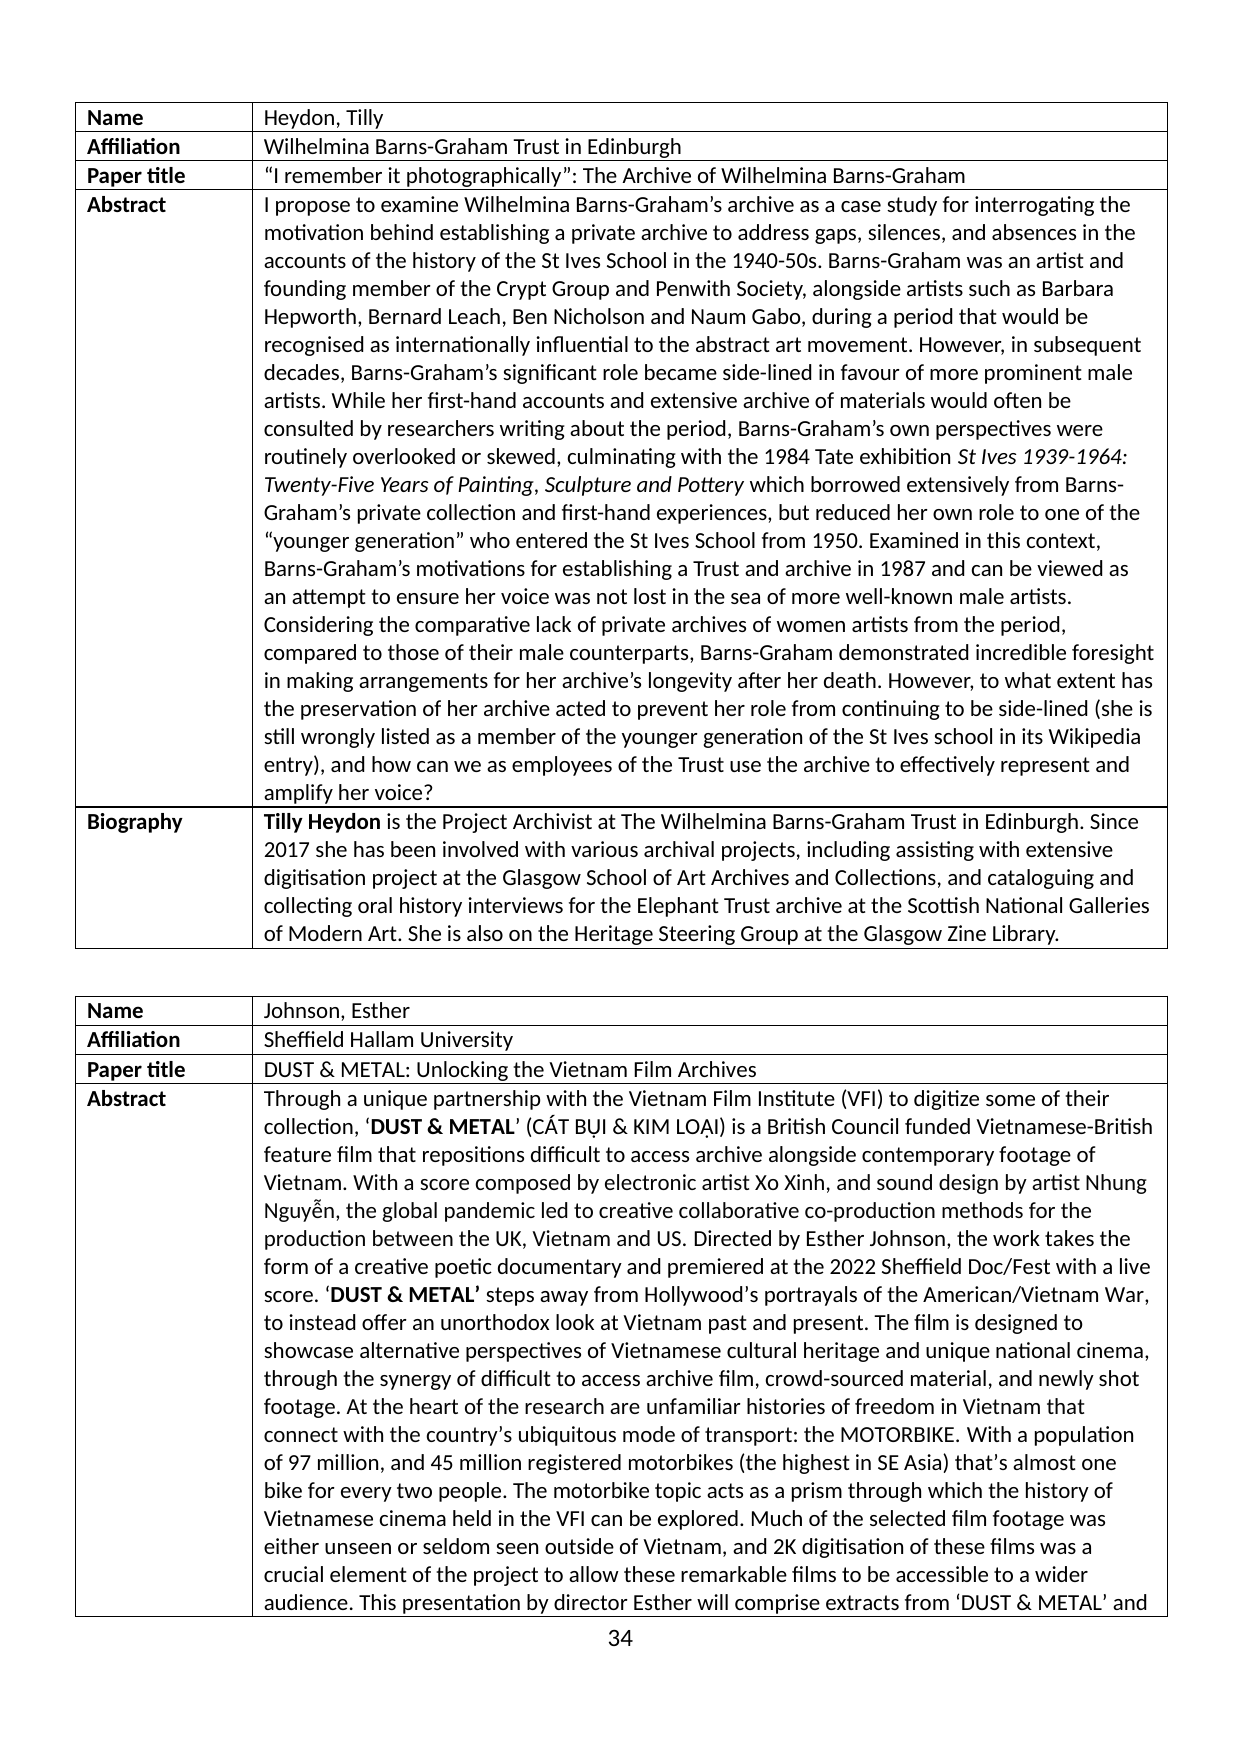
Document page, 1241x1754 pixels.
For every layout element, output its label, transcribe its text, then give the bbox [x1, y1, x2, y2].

table_header Johnson, Esther [253, 997, 1167, 1024]
table_cell Affiliation [76, 132, 252, 160]
table_cell Tilly Heydon is the Project Archivist at The Wilhelmina Barns-Graham Trust in Edinburgh. Since 2017 she has been involved with various archival projects, including assisting with extensive digitisation project at the Glasgow School of Art Archives and Collections, and cataloguing and collecting oral history interviews for the Elephant Trust archive at the Scottish National Galleries of Modern Art. She is also on the Heritage Steering Group at the Glasgow Zine Library. [253, 808, 1167, 948]
table_cell Affiliation [76, 1026, 252, 1054]
table_cell “I remember it photographically”: The Archive of Wilhelmina Barns-Graham [253, 161, 1167, 189]
table_cell Wilhelmina Barns-Graham Trust in Edinburgh [253, 132, 1167, 160]
table_cell DUST & METAL: Unlocking the Vietnam Film Archives [253, 1055, 1167, 1083]
table_header Name [76, 103, 252, 131]
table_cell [253, 1084, 1167, 1616]
table_header Heydon, Tilly [253, 103, 1167, 131]
table_cell I propose to examine Wilhelmina Barns-Graham’s archive as a case study for interrogating the motivation behind establishing a private archive to address gaps, silences, and absences in the accounts of the history of the St Ives School in the 1940-50s. Barns-Graham was an artist and founding member of the Crypt Group and Penwith Society, alongside artists such as Barbara Hepworth, Bernard Leach, Ben Nicholson and Naum Gabo, during a period that would be recognised as internationally influential to the abstract art movement. However, in subsequent decades, Barns-Graham’s significant role became side-lined in favour of more prominent male artists. While her first-hand accounts and extensive archive of materials would often be consulted by researchers writing about the period, Barns-Graham’s own perspectives were routinely overlooked or skewed, culminating with the 1984 Tate exhibition St Ives 1939-1964: Twenty-Five Years of Painting, Sculpture and Pottery which borrowed extensively from Barns-Graham’s private collection and first-hand experiences, but reduced her own role to one of the “younger generation” who entered the St Ives School from 1950. Examined in this context, Barns-Graham’s motivations for establishing a Trust and archive in 1987 and can be viewed as an attempt to ensure her voice was not lost in the sea of more well-known male artists. Considering the comparative lack of private archives of women artists from the period, compared to those of their male counterparts, Barns-Graham demonstrated incredible foresight in making arrangements for her archive’s longevity after her death. However, to what extent has the preservation of her archive acted to prevent her role from continuing to be side-lined (she is still wrongly listed as a member of the younger generation of the St Ives school in its Wikipedia entry), and how can we as employees of the Trust use the archive to effectively represent and amplify her voice? [253, 190, 1167, 806]
table_cell Abstract [76, 1084, 252, 1616]
table_cell Abstract [76, 190, 252, 806]
table_cell Paper title [76, 161, 252, 189]
table_cell Biography [76, 808, 252, 948]
table_header Name [76, 997, 252, 1024]
table_cell Paper title [76, 1055, 252, 1083]
table_cell Sheffield Hallam University [253, 1026, 1167, 1054]
